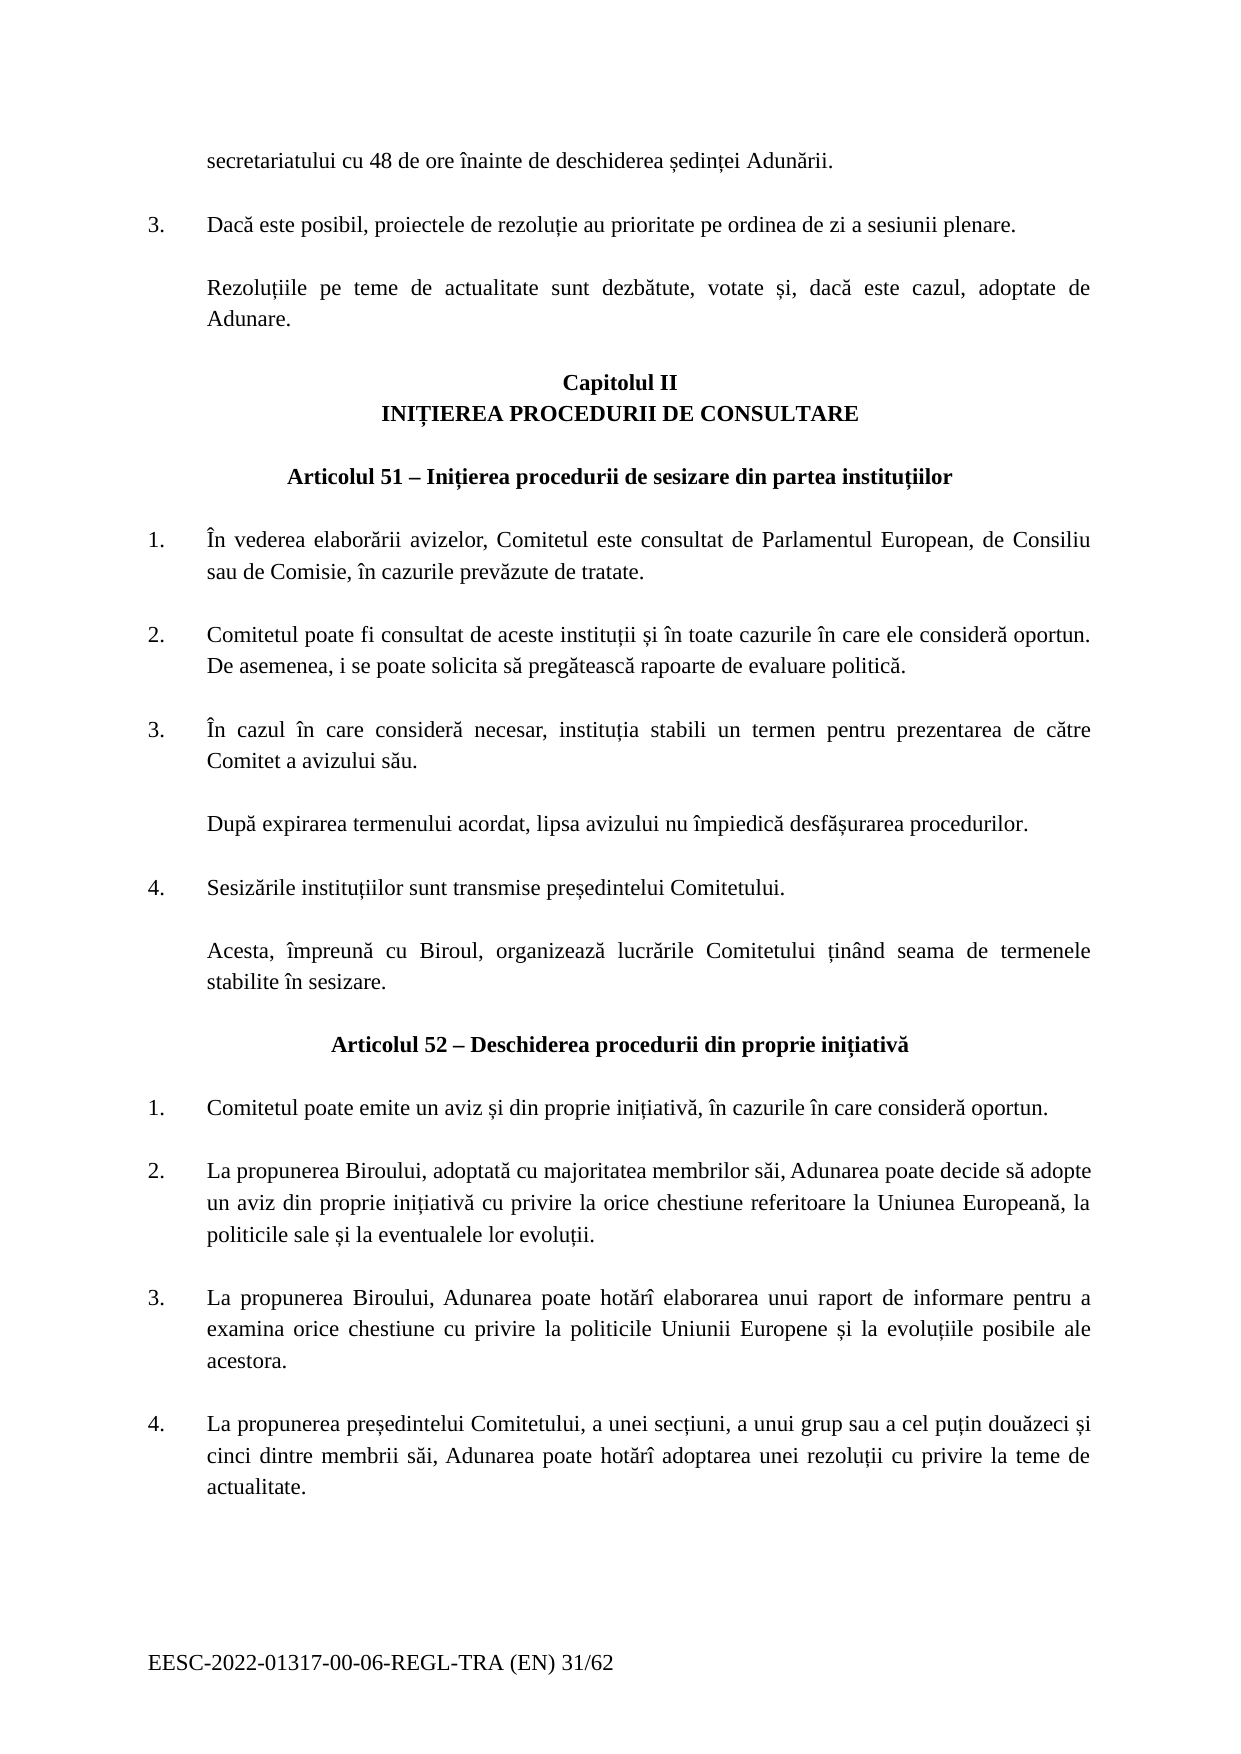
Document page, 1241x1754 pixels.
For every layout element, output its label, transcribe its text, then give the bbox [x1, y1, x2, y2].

subtitle În vederea elaborării avizelor, Comitetul este consultat de Parlamentul European, de Consiliu sau de Comisie, în cazurile prevăzute de tratate. [148, 526, 1093, 584]
subtitle Dacă este posibil, proiectele de rezoluție au prioritate pe ordinea de zi a sesiunii plenare. [148, 211, 1093, 237]
subtitle La propunerea Biroului, adoptată cu majoritatea membrilor săi, Adunarea poate decide să adopte un aviz din proprie inițiativă cu privire la orice chestiune referitoare la Uniunea Europeană, la politicile sale și la eventualele lor evoluții. [148, 1158, 1093, 1247]
subtitle La propunerea președintelui Comitetului, a unei secțiuni, a unui grup sau a cel puțin douăzeci și cinci dintre membrii săi, Adunarea poate hotărî adoptarea unei rezoluții cu privire la teme de actualitate. [148, 1410, 1093, 1499]
text INIȚIEREA PROCEDURII DE CONSULTARE [148, 400, 1093, 426]
text Acesta, împreună cu Biroul, organizează lucrările Comitetului ținând seama de termenele stabilite în sesizare. [207, 937, 1093, 994]
text Rezoluțiile pe teme de actualitate sunt dezbătute, votate și, dacă este cazul, adoptate de Adunare. [207, 274, 1093, 332]
text După expirarea termenului acordat, lipsa avizului nu împiedică desfășurarea procedurilor. [207, 810, 1093, 837]
subtitle La propunerea Biroului, Adunarea poate hotărî elaborarea unui raport de informare pentru a examina orice chestiune cu privire la politicile Uniunii Europene și la evoluțiile posibile ale acestora. [148, 1284, 1093, 1373]
text Articolul 52 – Deschiderea procedurii din proprie inițiativă [148, 1031, 1093, 1058]
text Capitolul II [148, 368, 1093, 395]
subtitle Comitetul poate emite un aviz și din proprie inițiativă, în cazurile în care consideră oportun. [148, 1094, 1093, 1121]
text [207, 148, 1093, 174]
subtitle În cazul în care consideră necesar, instituția stabili un termen pentru prezentarea de către Comitet a avizului său. [148, 716, 1093, 774]
subtitle Comitetul poate fi consultat de aceste instituții și în toate cazurile în care ele consideră oportun. De asemenea, i se poate solicita să pregătească rapoarte de evaluare politică. [148, 621, 1093, 679]
subtitle Sesizările instituțiilor sunt transmise președintelui Comitetului. [148, 873, 1093, 900]
text Articolul 51 – Inițierea procedurii de sesizare din partea instituțiilor [148, 463, 1093, 489]
